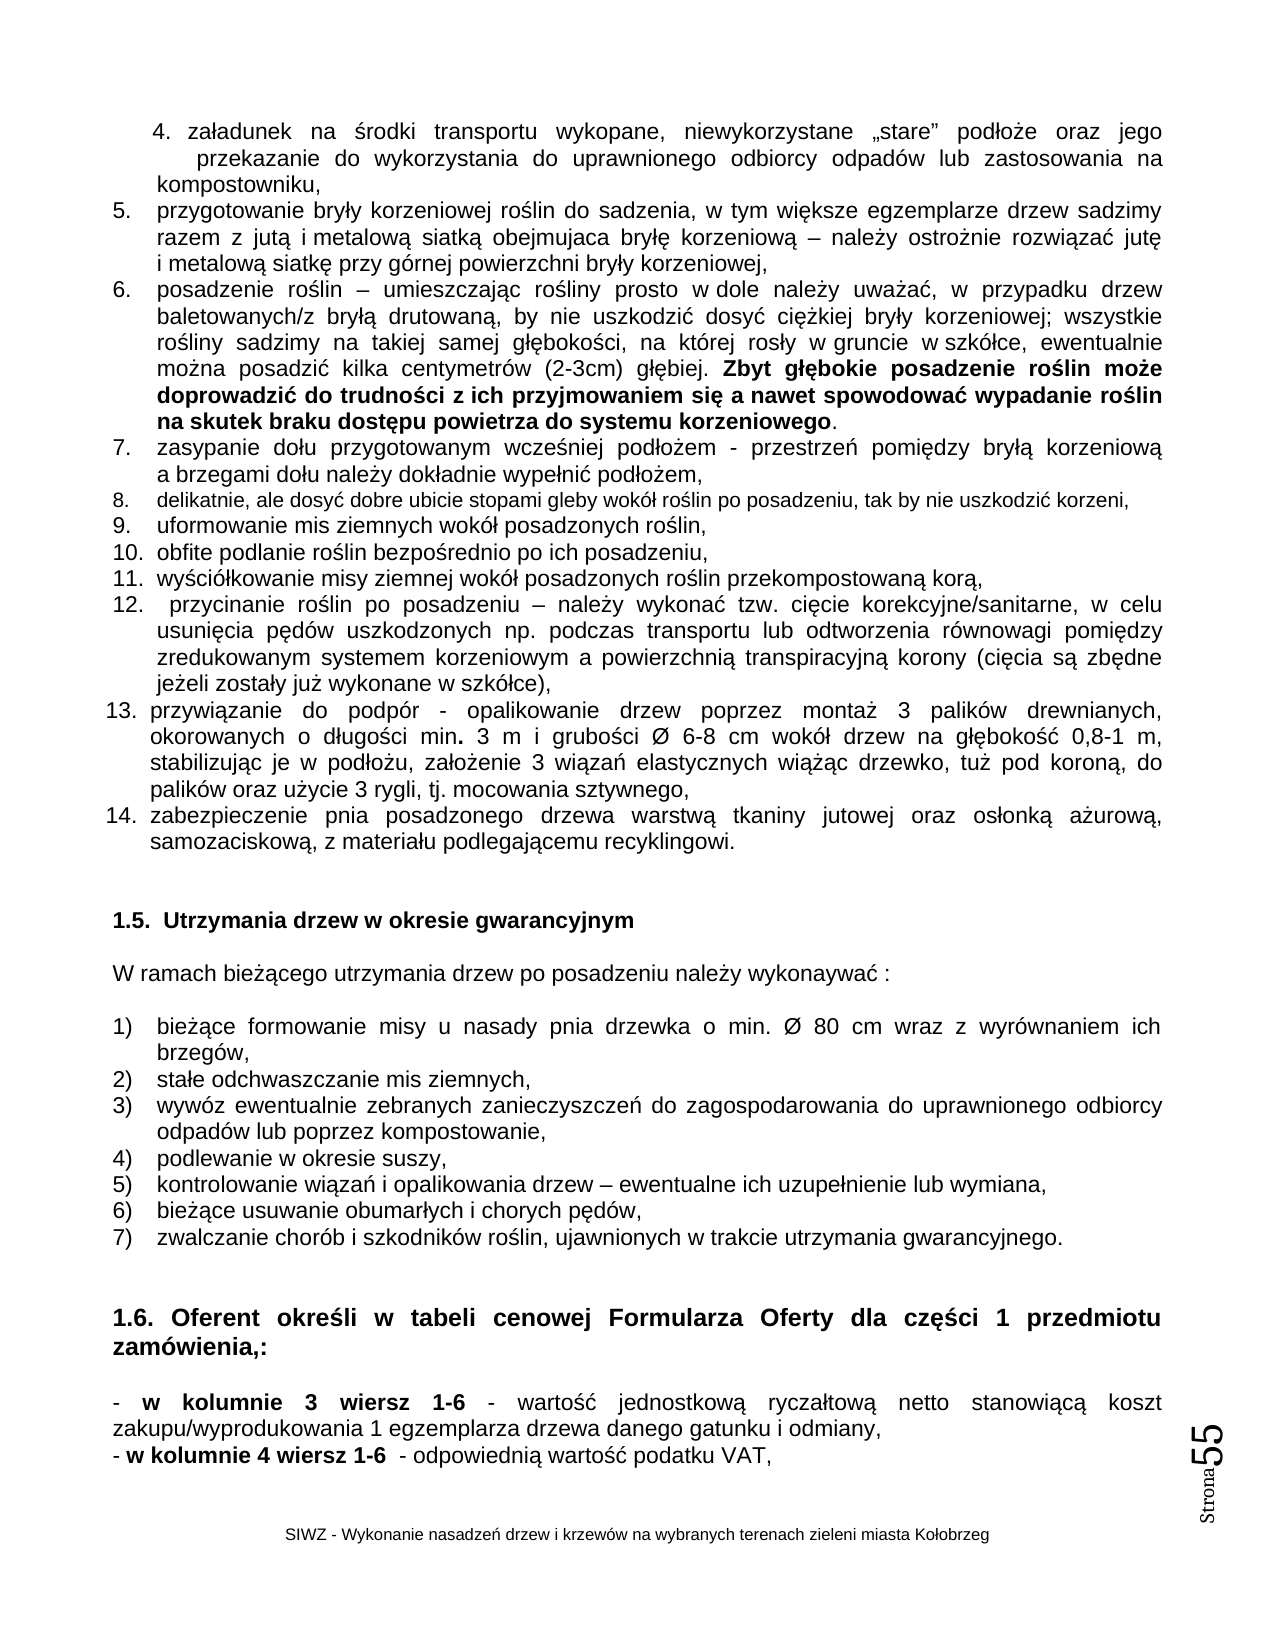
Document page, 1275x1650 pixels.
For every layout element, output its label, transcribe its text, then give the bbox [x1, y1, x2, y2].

text W ramach bieżącego utrzymania drzew po posadzeniu należy wykonaywać : [112, 960, 1163, 986]
list bieżące usuwanie obumarłych i chorych pędów, [112, 1197, 1163, 1224]
list przygotowanie bryły korzeniowej roślin do sadzenia, w tym większe egzemplarze drzew sadzimy razem z jutą i metalową siatką obejmujaca bryłę korzeniową – należy ostrożnie rozwiązać jutę i metalową siatkę przy górnej powierzchni bryły korzeniowej, [112, 197, 1163, 276]
list delikatnie, ale dosyć dobre ubicie stopami gleby wokół roślin po posadzeniu, tak by nie uszkodzić korzeni, [112, 487, 1163, 512]
list zabezpieczenie pnia posadzonego drzewa warstwą tkaniny jutowej oraz osłonką ażurową, samozaciskową, z materiału podlegającemu recyklingowi. [105, 802, 1163, 855]
list zasypanie dołu przygotowanym wcześniej podłożem - przestrzeń pomiędzy bryłą korzeniową a brzegami dołu należy dokładnie wypełnić podłożem, [112, 434, 1163, 487]
text 1.5. Utrzymania drzew w okresie gwarancyjnym [112, 907, 1163, 934]
list podlewanie w okresie suszy, [112, 1144, 1163, 1171]
list kontrolowanie wiązań i opalikowania drzew – ewentualne ich uzupełnienie lub wymiana, [112, 1171, 1163, 1197]
list przycinanie roślin po posadzeniu – należy wykonać tzw. cięcie korekcyjne/sanitarne, w celu usunięcia pędów uszkodzonych np. podczas transportu lub odtworzenia równowagi pomiędzy zredukowanym systemem korzeniowym a powierzchnią transpiracyjną korony (cięcia są zbędne jeżeli zostały już wykonane w szkółce), [112, 591, 1163, 697]
list uformowanie mis ziemnych wokół posadzonych roślin, [112, 512, 1163, 538]
list posadzenie roślin – umieszczając rośliny prosto w dole należy uważać, w przypadku drzew baletowanych/z bryłą drutowaną, by nie uszkodzić dosyć ciężkiej bryły korzeniowej; wszystkie rośliny sadzimy na takiej samej głębokości, na której rosły w gruncie w szkółce, ewentualnie można posadzić kilka centymetrów (2-3cm) głębiej. Zbyt głębokie posadzenie roślin może doprowadzić do trudności z ich przyjmowaniem się a nawet spowodować wypadanie roślin na skutek braku dostępu powietrza do systemu korzeniowego. [112, 276, 1163, 434]
list załadunek na środki transportu wykopane, niewykorzystane „stare” podłoże oraz jego przekazanie do wykorzystania do uprawnionego odbiorcy odpadów lub zastosowania na kompostowniku, [112, 118, 1163, 197]
list bieżące formowanie misy u nasady pnia drzewka o min. Ø 80 cm wraz z wyrównaniem ich brzegów, [112, 1013, 1163, 1066]
list obfite podlanie roślin bezpośrednio po ich posadzeniu, [112, 538, 1163, 565]
list przywiązanie do podpór - opalikowanie drzew poprzez montaż 3 palików drewnianych, okorowanych o długości min. 3 m i grubości Ø 6-8 cm wokół drzew na głębokość 0,8-1 m, stabilizując je w podłożu, założenie 3 wiązań elastycznych wiążąc drzewko, tuż pod koroną, do palików oraz użycie 3 rygli, tj. mocowania sztywnego, [105, 697, 1163, 802]
list zwalczanie chorób i szkodników roślin, ujawnionych w trakcie utrzymania gwarancyjnego. [112, 1224, 1163, 1250]
list wyściółkowanie misy ziemnej wokół posadzonych roślin przekompostowaną korą, [112, 565, 1163, 591]
text 1.6. Oferent określi w tabeli cenowej Formularza Oferty dla części 1 przedmiotu zamówienia,: [112, 1303, 1163, 1360]
list wywóz ewentualnie zebranych zanieczyszczeń do zagospodarowania do uprawnionego odbiorcy odpadów lub poprzez kompostowanie, [112, 1092, 1163, 1144]
text - w kolumnie 4 wiersz 1-6 - odpowiednią wartość podatku VAT, [112, 1442, 1163, 1468]
text - w kolumnie 3 wiersz 1-6 - wartość jednostkową ryczałtową netto stanowiącą koszt zakupu/wyprodukowania 1 egzemplarza drzewa danego gatunku i odmiany, [112, 1389, 1163, 1442]
list stałe odchwaszczanie mis ziemnych, [112, 1066, 1163, 1092]
